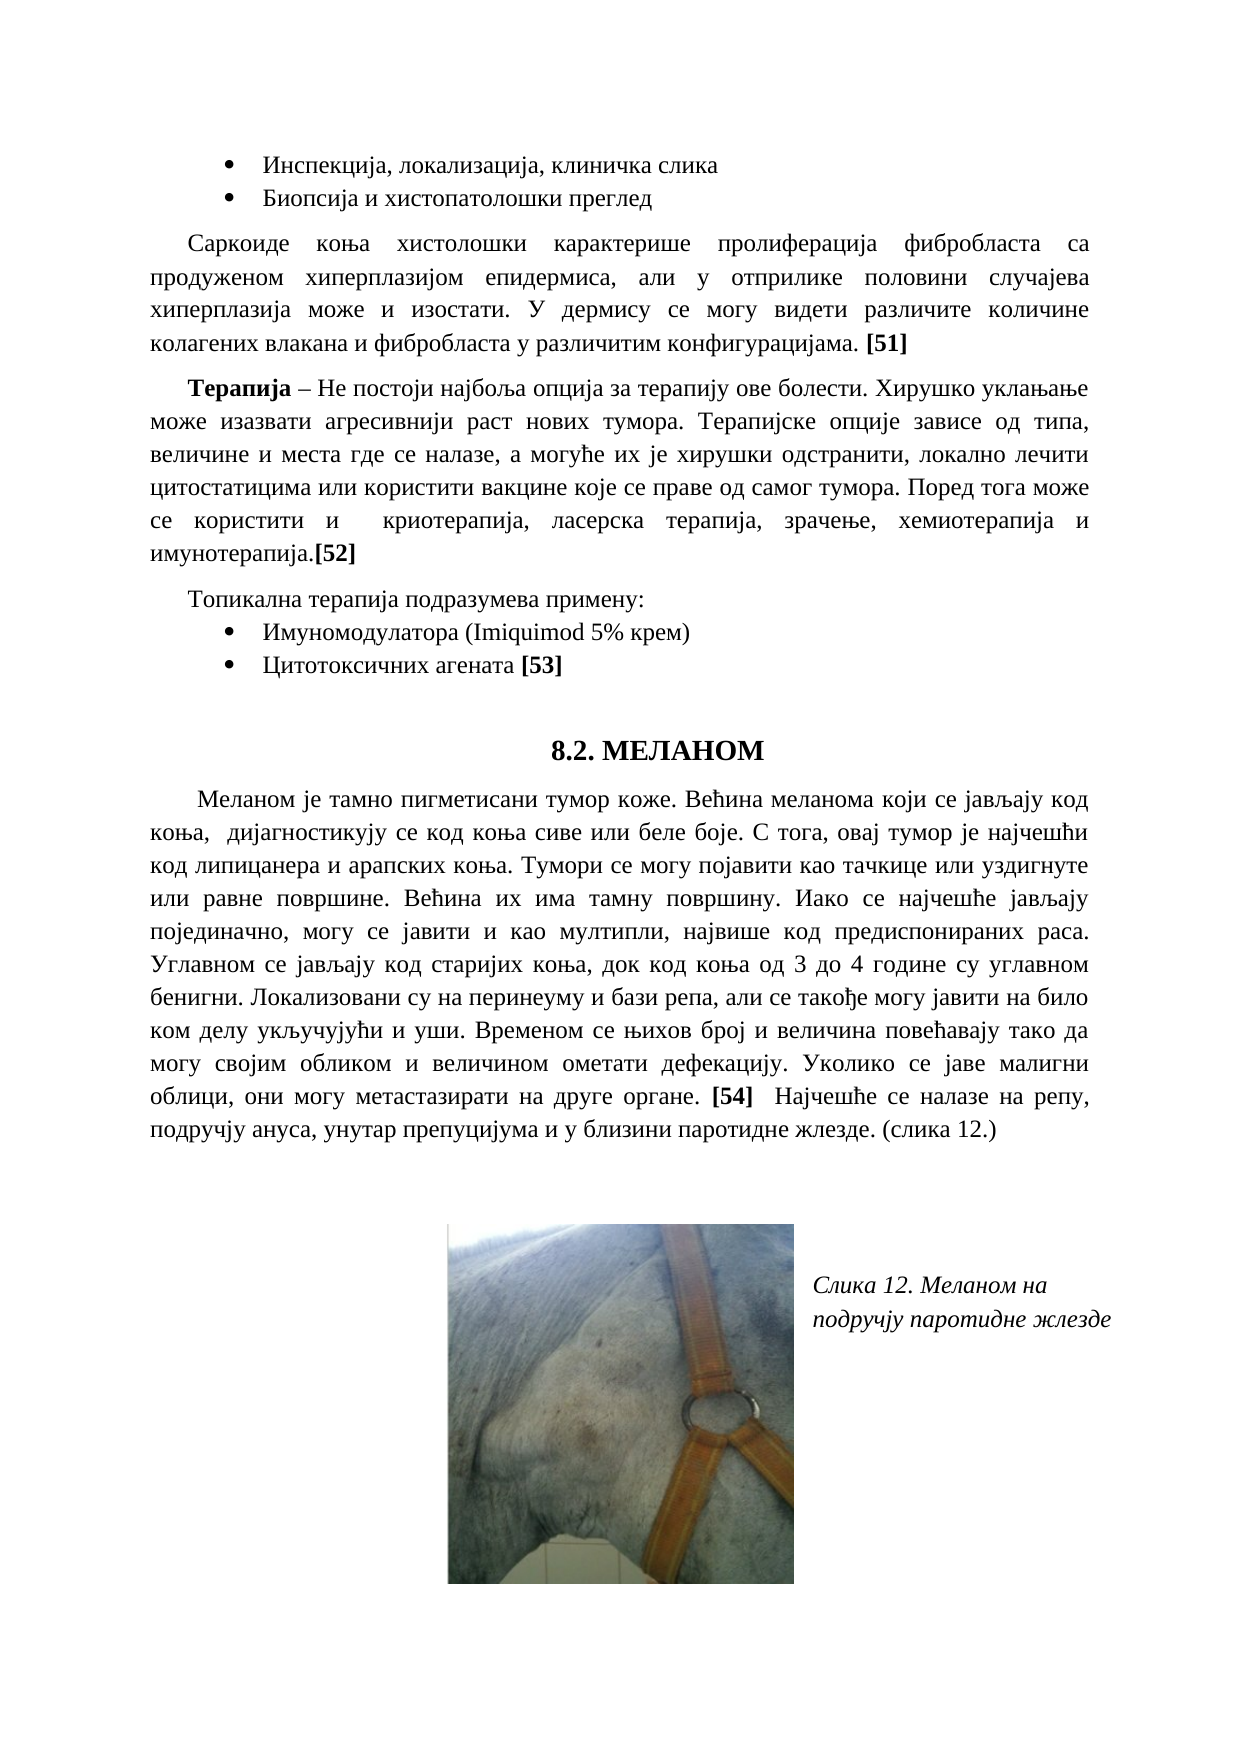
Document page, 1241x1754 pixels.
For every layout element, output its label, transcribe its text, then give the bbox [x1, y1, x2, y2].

list Имуномодулатора (Imiquimod 5% крем) [225, 617, 1090, 646]
picture [446, 1224, 794, 1584]
text Саркоиде коња хистолошки карактерише пролиферација фибробласта са продуженом хиперплазијом епидермиса, али у отприлике половини случајева хиперплазија може и изостати. У дермису се могу видети различите количине колагених влакана и фибробласта у различитим конфигурацијама. [51] [150, 228, 1090, 356]
list Инспекција, локализација, клиничка слика [225, 150, 1090, 179]
text Меланом је тамно пигметисани тумор коже. Већина меланома који се јављају код коња, дијагностикују се код коња сиве или беле боје. С тога, овај тумор је најчешћи код липицанера и арапских коња. Тумори се могу појавити као тачкице или уздигнуте или равне површине. Већина их има тамну површину. Иако се најчешће јављају појединачно, могу се јавити и као мултипли, највише код предиспонираних раса. Углавном се јављају код старијих коња, док код коња од 3 до 4 године су углавном бенигни. Локализовани су на перинеуму и бази репа, али се такође могу јавити на било ком делу укључујући и уши. Временом се њихов број и величина повећавају тако да могу својим обликом и величином ометати дефекацију. Уколико се јаве малигни облици, они могу метастазирати на друге органе. [54] Најчешће се налазе на репу, подручју ануса, унутар препуцијума и у близини паротидне жлезде. (слика 12.) [150, 784, 1090, 1143]
text Терапија – Не постоји најбоља опција за терапију ове болести. Хирушко уклањање може изазвати агресивнији раст нових тумора. Терапијске опције зависе од типа, величине и места где се налазе, а могуће их је хирушки одстранити, локално лечити цитостатицима или користити вакцине које се праве од самог тумора. Поред тога може се користити и криотерапија, ласерска терапија, зрачење, хемиотерапија и имунотерапија.[52] [150, 373, 1090, 567]
list Биопсија и хистопатолошки преглед [225, 183, 1090, 212]
subtitle 8.2. МЕЛАНОМ [150, 733, 1090, 766]
list Цитотоксичних агената [53] [225, 650, 1090, 678]
text Топикална терапија подразумева примену: [150, 584, 1090, 612]
